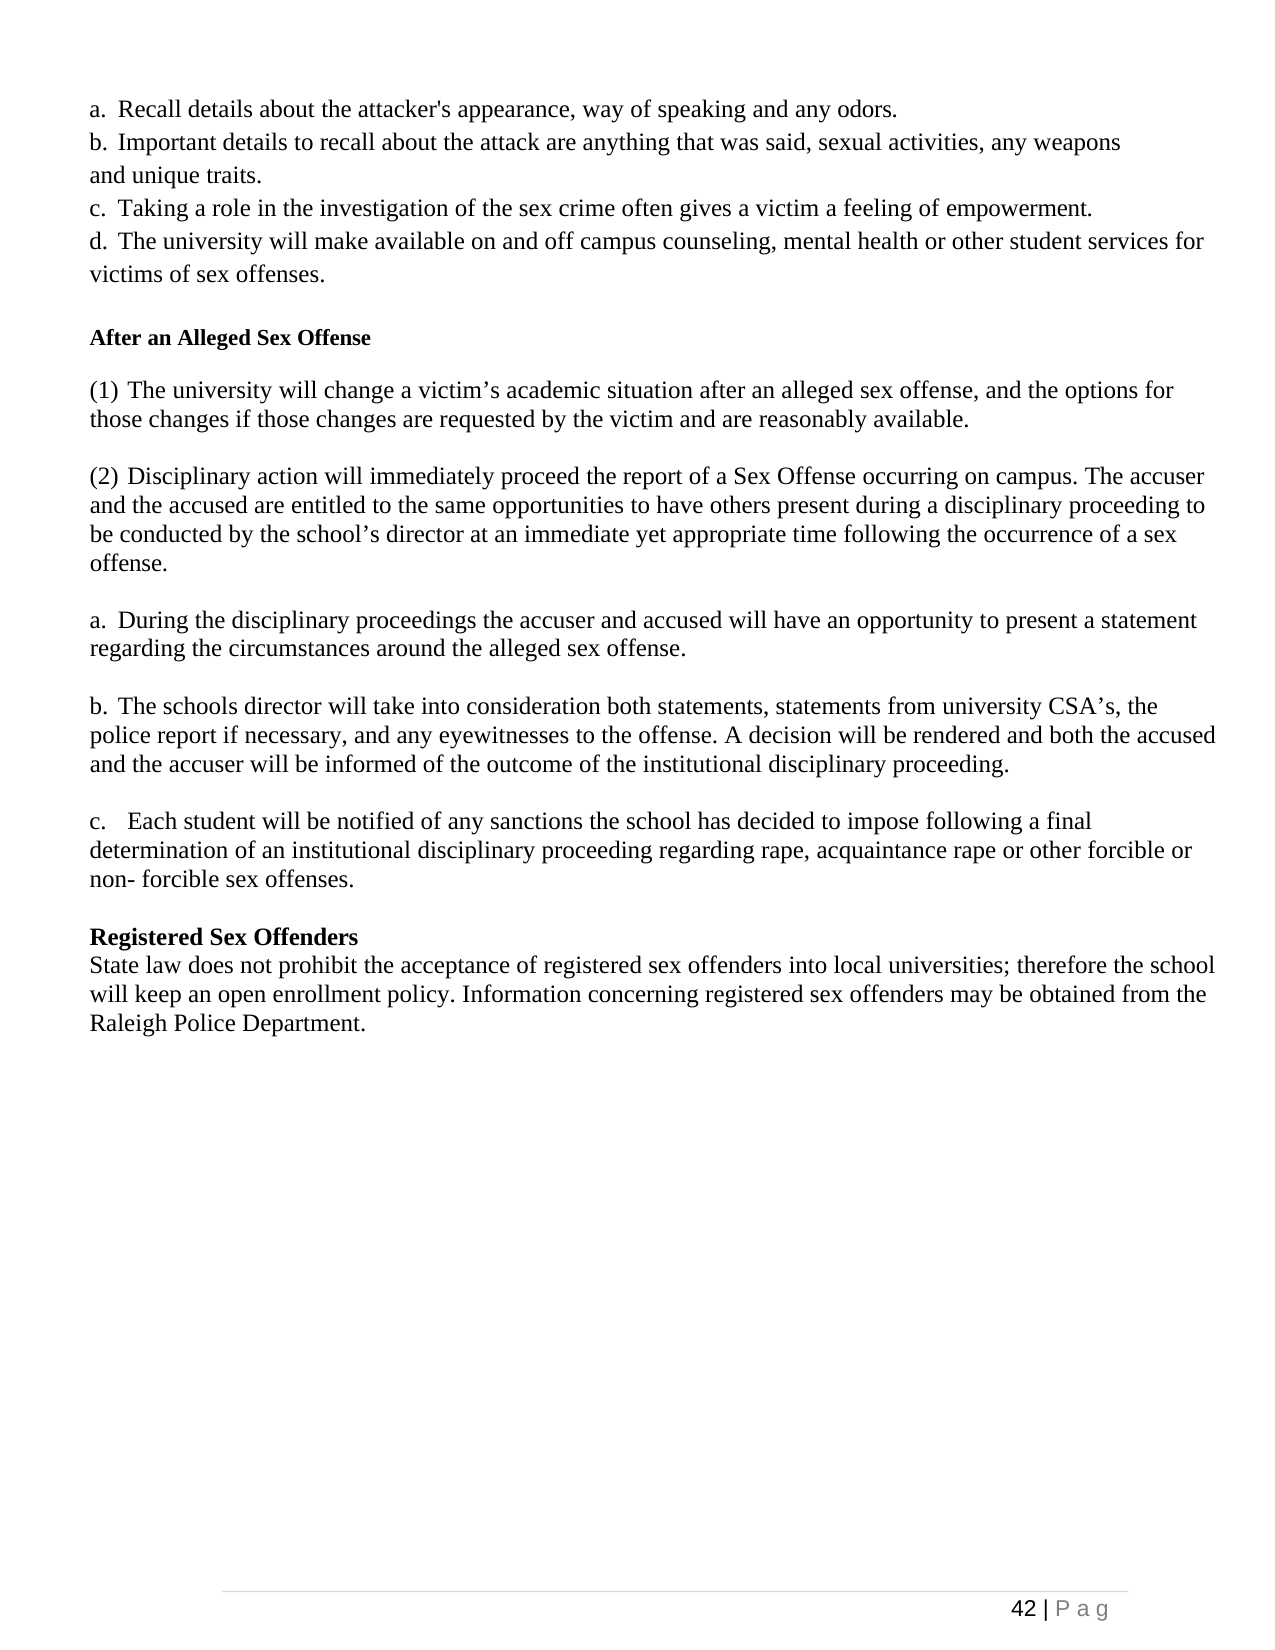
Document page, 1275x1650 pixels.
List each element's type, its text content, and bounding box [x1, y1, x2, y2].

list Taking a role in the investigation of the sex crime often gives a victim a feeling of empowerment. [89, 193, 1264, 222]
text State law does not prohibit the acceptance of registered sex offenders into local universities; therefore the school will keep an open enrollment policy. Information concerning registered sex offenders may be obtained from the Raleigh Police Department. [89, 951, 1217, 1037]
list During the disciplinary proceedings the accuser and accused will have an opportunity to present a statement regarding the circumstances around the alleged sex offense. [89, 606, 1224, 662]
list The schools director will take into consideration both statements, statements from university CSA’s, the police report if necessary, and any eyewitnesses to the offense. A decision will be rendered and both the accused and the accuser will be informed of the outcome of the institutional disciplinary proceeding. [89, 691, 1216, 778]
subtitle Registered Sex Offenders [89, 922, 1264, 951]
list Disciplinary action will immediately proceed the report of a Sex Offense occurring on campus. The accuser and the accused are entitled to the same opportunities to have others present during a disciplinary proceeding to be conducted by the school’s director at an immediate yet appropriate time following the occurrence of a sex offense. [89, 461, 1205, 576]
list The university will make available on and off campus counseling, mental health or other student services for victims of sex offenses. [89, 226, 1204, 288]
text After an Alleged Sex Offense [89, 324, 1264, 351]
list Recall details about the attacker's appearance, way of speaking and any odors. [89, 94, 1264, 122]
list The university will change a victim’s academic situation after an alleged sex offense, and the options for those changes if those changes are requested by the victim and are reasonably available. [89, 376, 1173, 433]
list Each student will be notified of any sanctions the school has decided to impose following a final determination of an institutional disciplinary proceeding regarding rape, acquaintance rape or other forcible or non- forcible sex offenses. [89, 806, 1192, 893]
list Important details to recall about the attack are anything that was said, sexual activities, any weapons and unique traits. [89, 127, 1159, 189]
